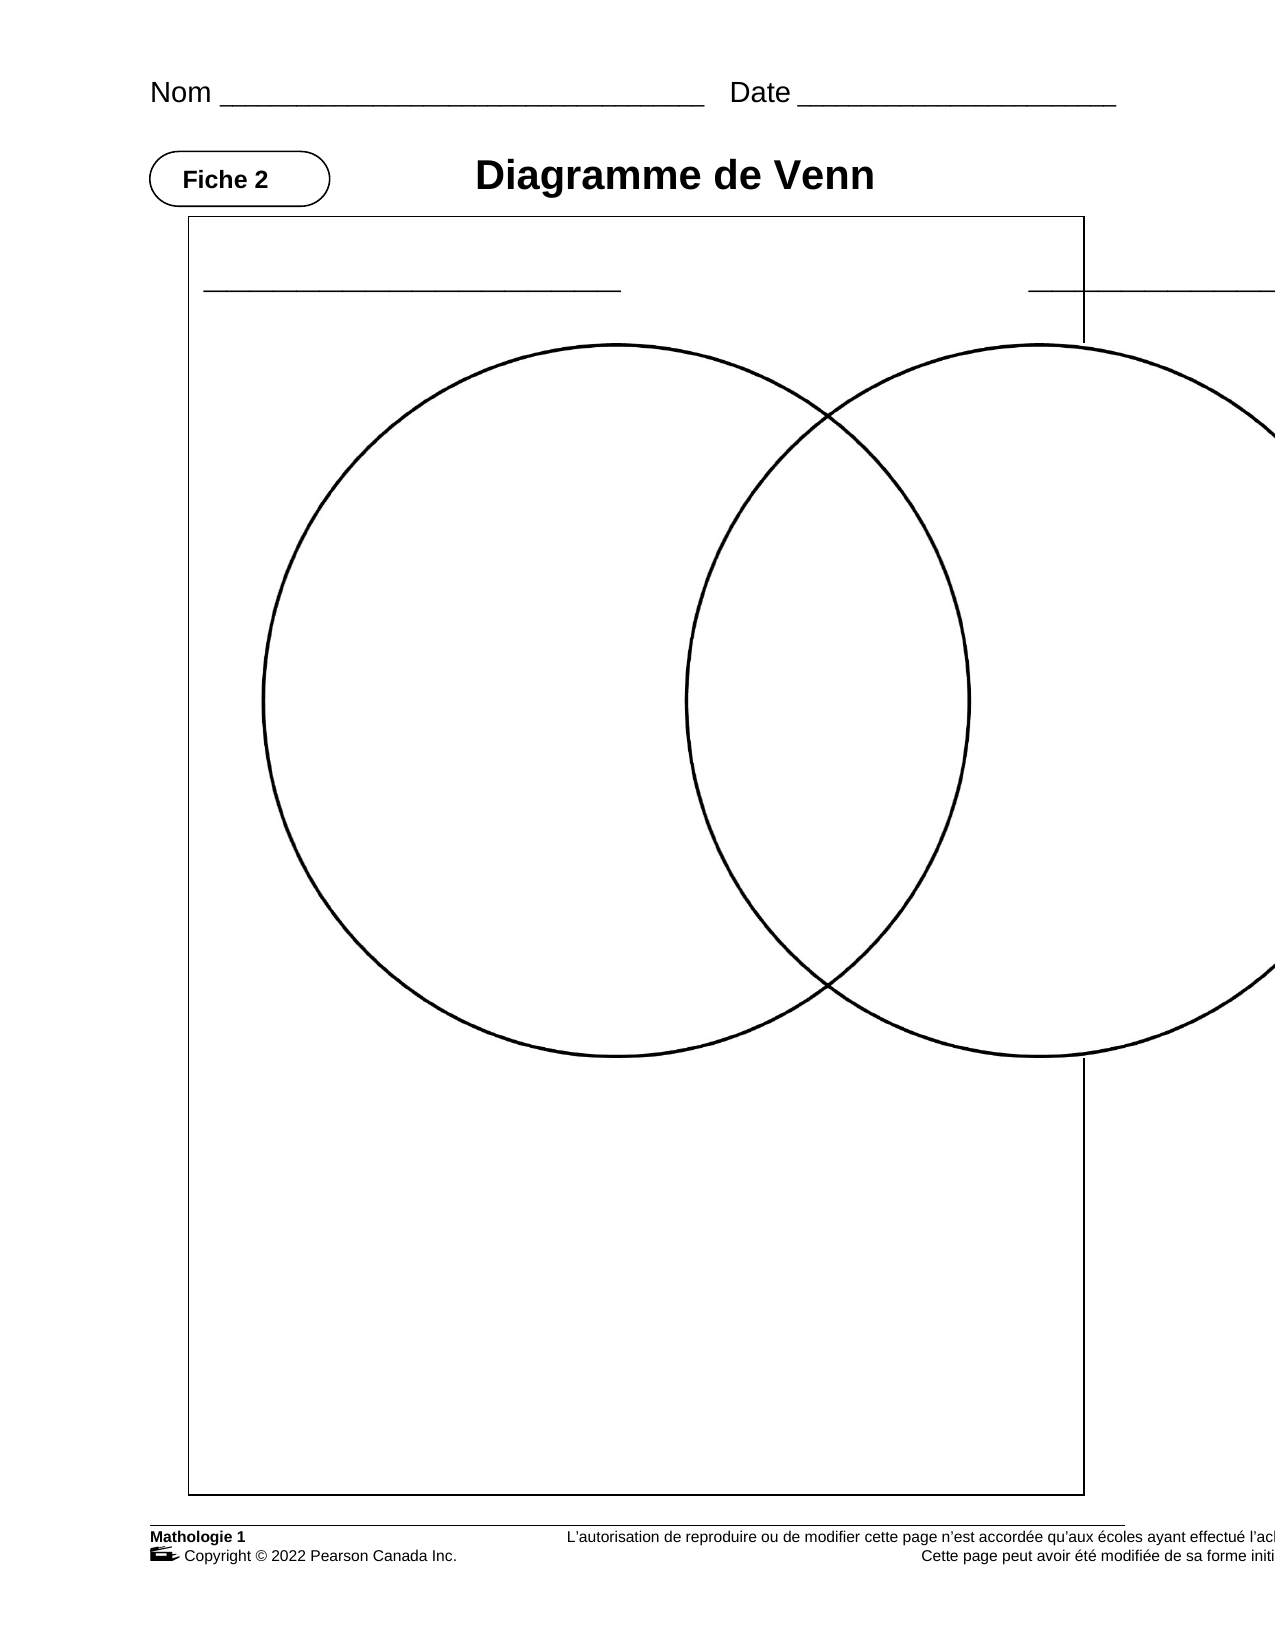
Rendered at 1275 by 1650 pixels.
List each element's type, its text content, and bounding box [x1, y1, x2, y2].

picture [150, 1546, 180, 1561]
picture [260, 343, 1275, 1058]
text Diagramme de Venn [306, 150, 1125, 198]
